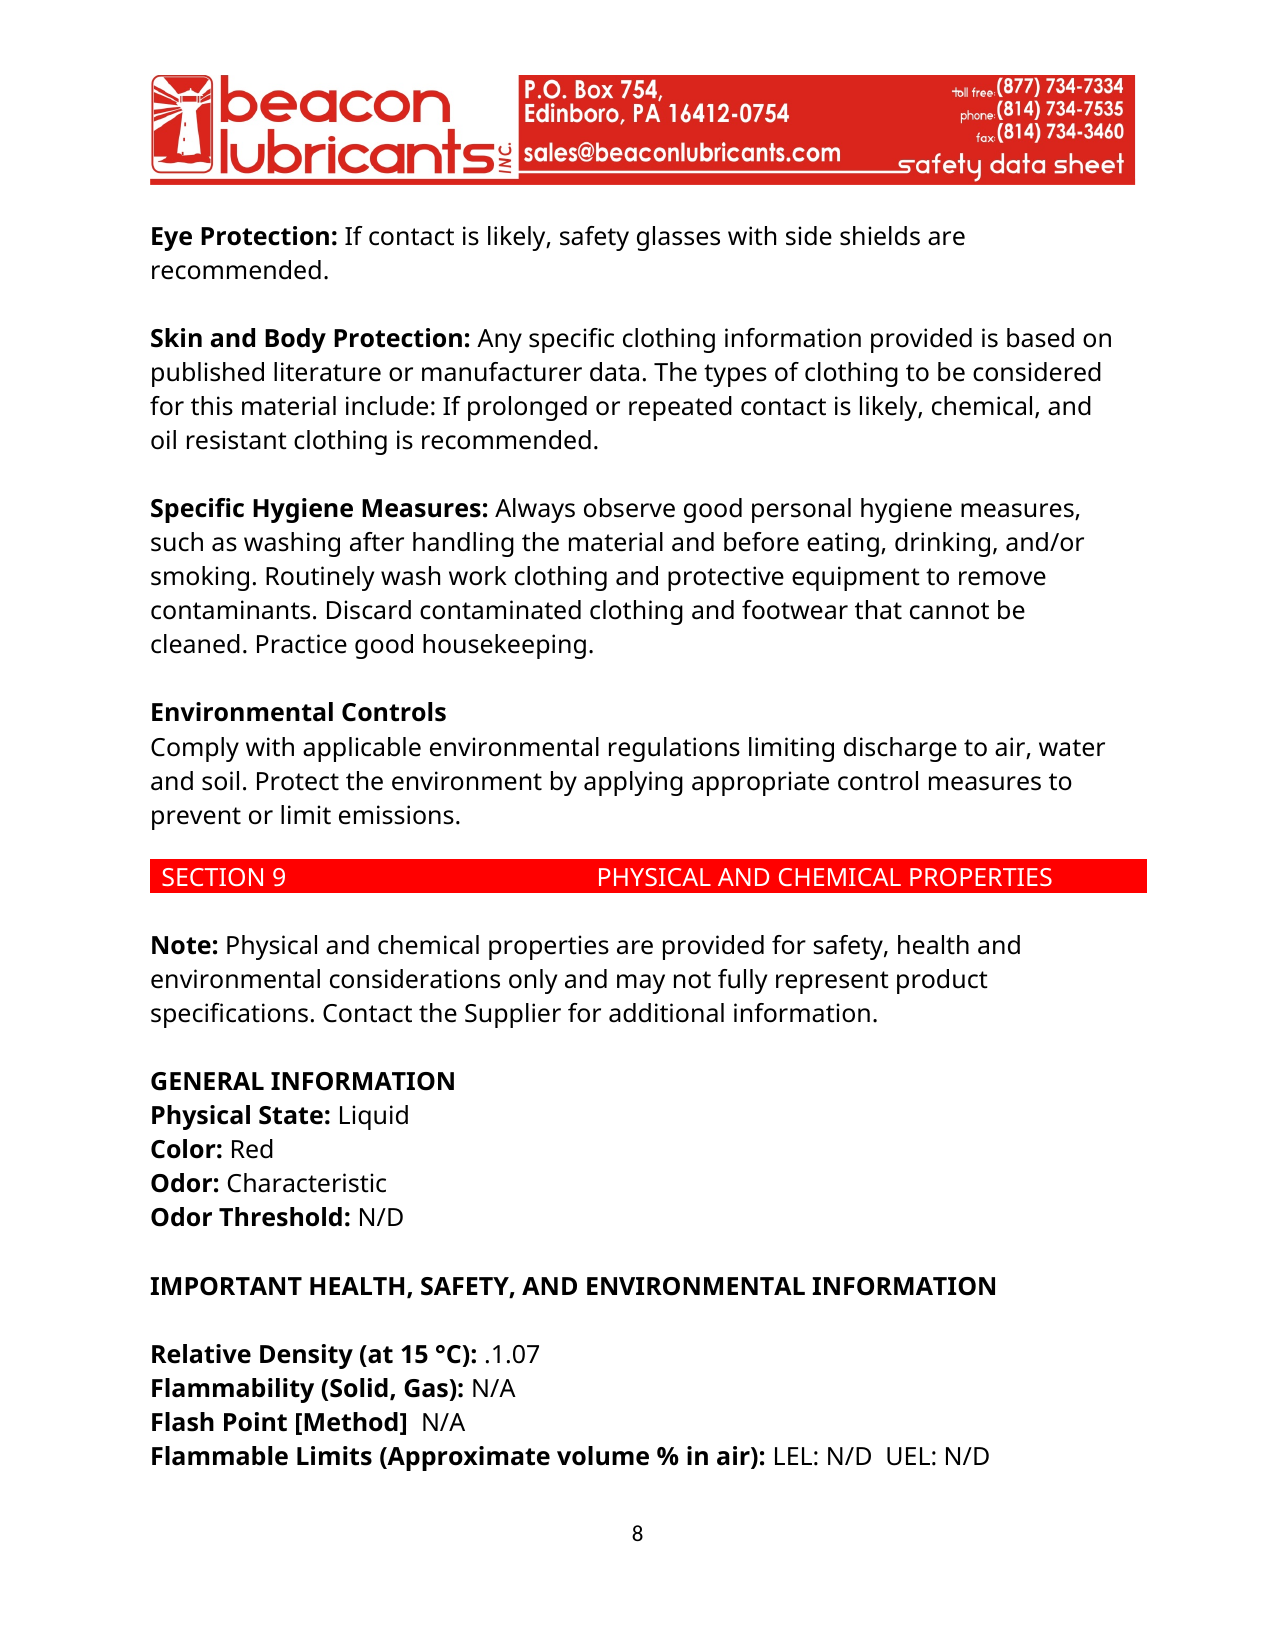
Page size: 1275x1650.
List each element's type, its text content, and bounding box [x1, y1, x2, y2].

text GENERAL INFORMATION [150, 1064, 1125, 1098]
text Flash Point [Method] N/A [150, 1404, 1125, 1438]
text Odor Threshold: N/D [150, 1200, 1125, 1234]
text Physical State: Liquid [150, 1098, 1125, 1132]
text Color: Red [150, 1132, 1125, 1166]
text Eye Protection: If contact is likely, safety glasses with side shields are recommended. Skin and Body Protection: Any specific clothing information provided is based on published literature or manufacturer data. The types of clothing to be considered for this material include: If prolonged or repeated contact is likely, chemical, and oil resistant clothing is recommended. Specific Hygiene Measures: Always observe good personal hygiene measures, such as washing after handling the material and before eating, drinking, and/or smoking. Routinely wash work clothing and protective equipment to remove contaminants. Discard contaminated clothing and footwear that cannot be cleaned. Practice good housekeeping. Environmental Controls Comply with applicable environmental regulations limiting discharge to air, water and soil. Protect the environment by applying appropriate control measures to prevent or limit emissions. [150, 185, 1125, 859]
text Flammability (Solid, Gas): N/A [150, 1370, 1125, 1404]
text Odor: Characteristic [150, 1166, 1125, 1200]
table_header SECTION 9 PHYSICAL AND CHEMICAL PROPERTIES [150, 859, 1147, 893]
text Note: Physical and chemical properties are provided for safety, health and environmental considerations only and may not fully represent product specifications. Contact the Supplier for additional information. [150, 893, 1125, 1030]
text IMPORTANT HEALTH, SAFETY, AND ENVIRONMENTAL INFORMATION [150, 1268, 1125, 1302]
text Flammable Limits (Approximate volume % in air): LEL: N/D UEL: N/D [150, 1438, 1125, 1472]
text Relative Density (at 15 °C): .1.07 [150, 1336, 1125, 1370]
picture [150, 75, 1135, 185]
